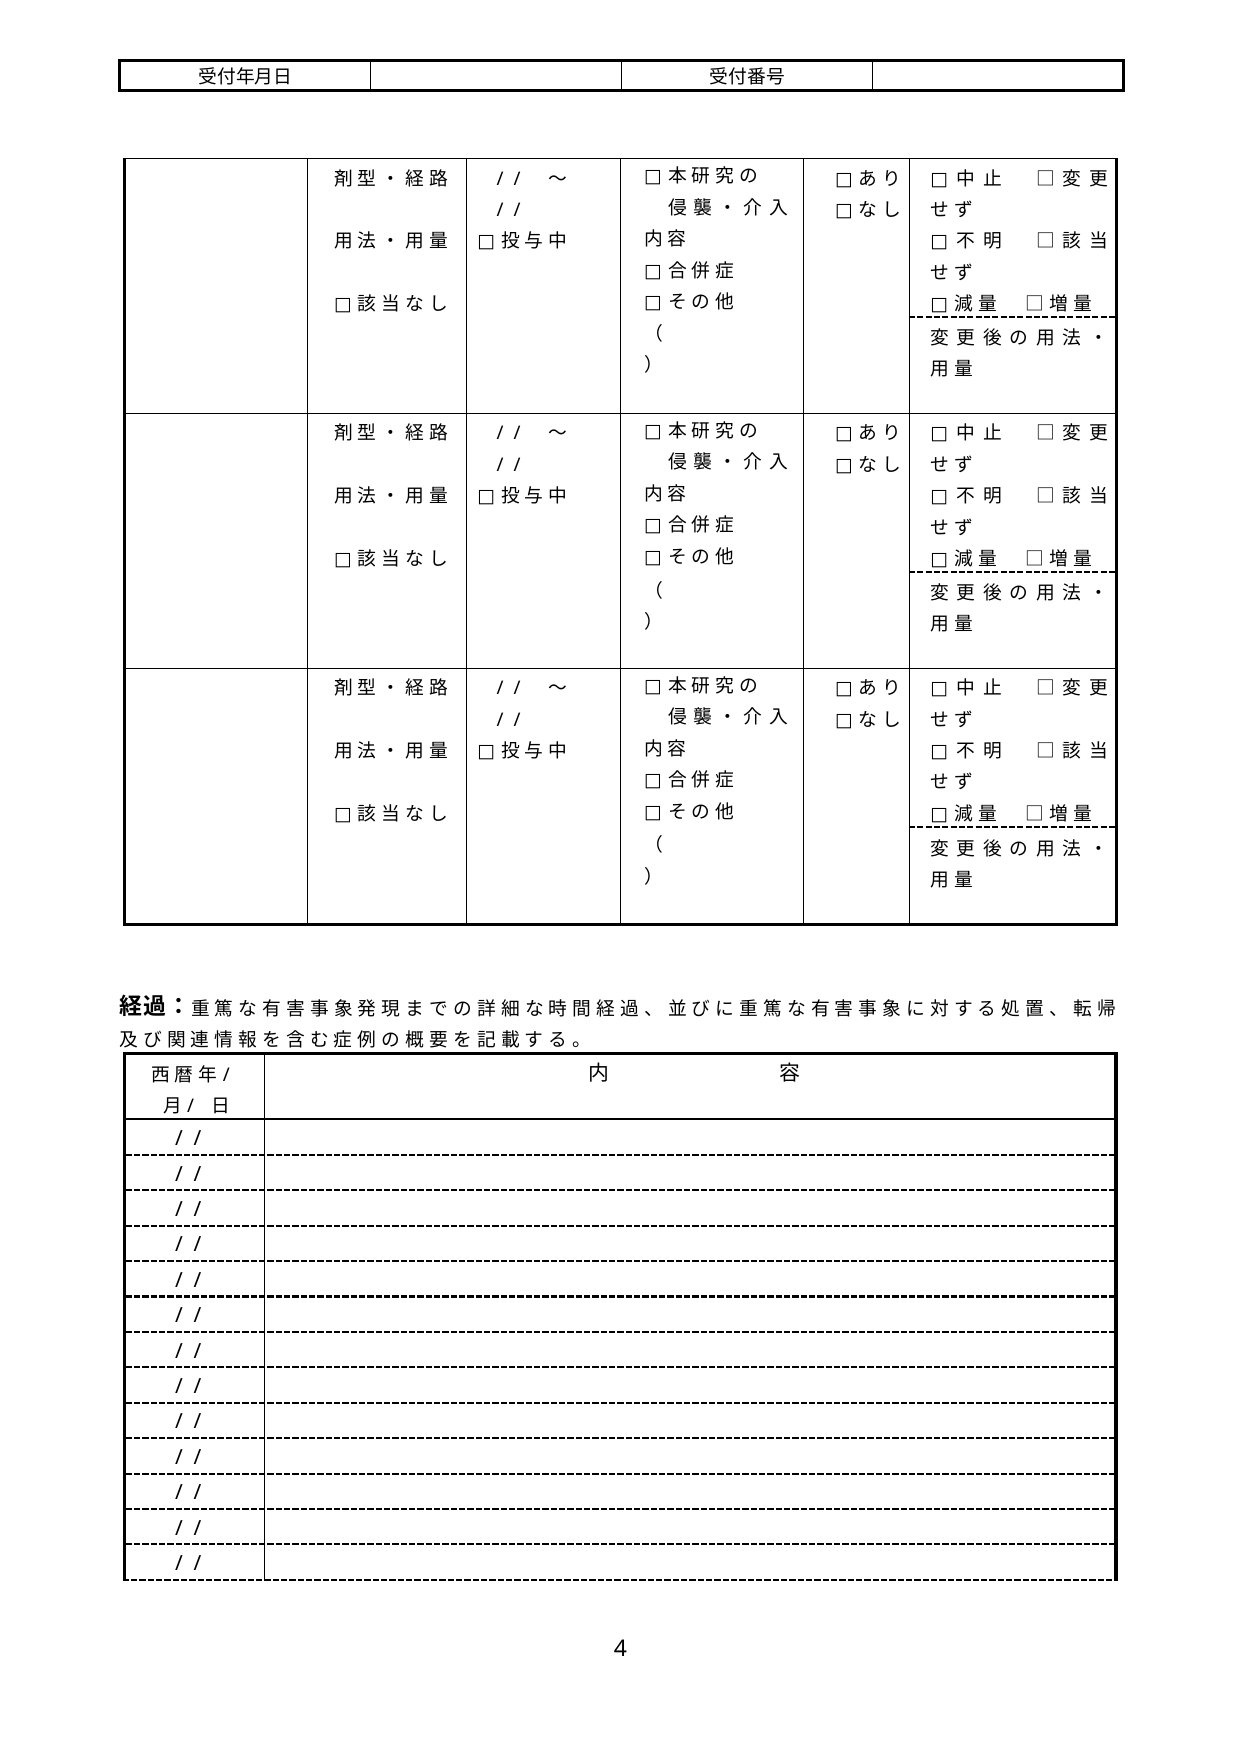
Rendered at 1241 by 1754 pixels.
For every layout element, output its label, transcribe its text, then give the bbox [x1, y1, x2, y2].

table_cell 剤型・経路 用法・用量 □該当なし [308, 159, 466, 413]
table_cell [621, 159, 803, 413]
table_cell [265, 1473, 1114, 1508]
table_cell [265, 1120, 1114, 1154]
table_cell [265, 1260, 1114, 1295]
table_cell / / [126, 1260, 264, 1295]
table_cell 変更後の用法・用量 [910, 571, 1115, 667]
table_cell 変更後の用法・用量 [910, 826, 1115, 923]
text 経過：重篤な有害事象発現までの詳細な時間経過、並びに重篤な有害事象に対する処置、転帰及び関連情報を含む症例の概要を記載する。 [119, 958, 1121, 1052]
table_cell □本研究の 侵襲・介入内容 □合併症 □その他 （ ） [621, 414, 803, 667]
table_cell / / ～ / / □投与中 [467, 159, 620, 413]
table_cell □中止 □変更せず □不明 □該当せず □減量 □増量 [910, 414, 1115, 571]
table_cell / / [126, 1366, 264, 1402]
table_cell [265, 1295, 1114, 1331]
table_cell / / [126, 1295, 264, 1331]
table_cell 剤型・経路 用法・用量 □該当なし [308, 669, 466, 923]
table_cell / / [126, 1225, 264, 1260]
table_cell / / [126, 1331, 264, 1366]
table_cell [265, 1331, 1114, 1366]
table_cell 変更後の用法・用量 [910, 316, 1115, 413]
table_header 内 容 [265, 1055, 1114, 1118]
table_cell 剤型・経路 用法・用量 □該当なし [308, 414, 466, 667]
table_cell / / [126, 1154, 264, 1189]
table_cell / / [126, 1508, 264, 1543]
table_cell [265, 1189, 1114, 1224]
table_cell □中止 □変更せず □不明 □該当せず □減量 □増量 [910, 159, 1115, 316]
table_cell [265, 1366, 1114, 1402]
table_cell / / ～ / / □投与中 [467, 414, 620, 667]
table_cell [265, 1437, 1114, 1472]
table_cell / / [126, 1543, 264, 1579]
table_cell / / [126, 1473, 264, 1508]
table_cell [265, 1225, 1114, 1260]
table_cell / / [126, 1437, 264, 1472]
table_cell / / [126, 1120, 264, 1154]
table_cell [265, 1508, 1114, 1543]
table_cell □あり □なし [804, 414, 909, 667]
table_cell □中止 □変更せず □不明 □該当せず □減量 □増量 [910, 669, 1115, 826]
table_header 西暦年/月/日 [126, 1055, 264, 1118]
table_cell [126, 669, 307, 923]
table_cell [126, 159, 307, 413]
table_cell [126, 414, 307, 667]
table_cell □あり □なし [804, 159, 909, 413]
table_cell / / ～ / / □投与中 [467, 669, 620, 923]
table_cell □本研究の 侵襲・介入内容 □合併症 □その他 （ ） [621, 669, 803, 923]
table_cell / / [126, 1189, 264, 1224]
table_cell [265, 1154, 1114, 1189]
table_cell / / [126, 1402, 264, 1437]
table_cell [265, 1402, 1114, 1437]
table_cell [265, 1543, 1114, 1579]
table_cell □あり □なし [804, 669, 909, 923]
